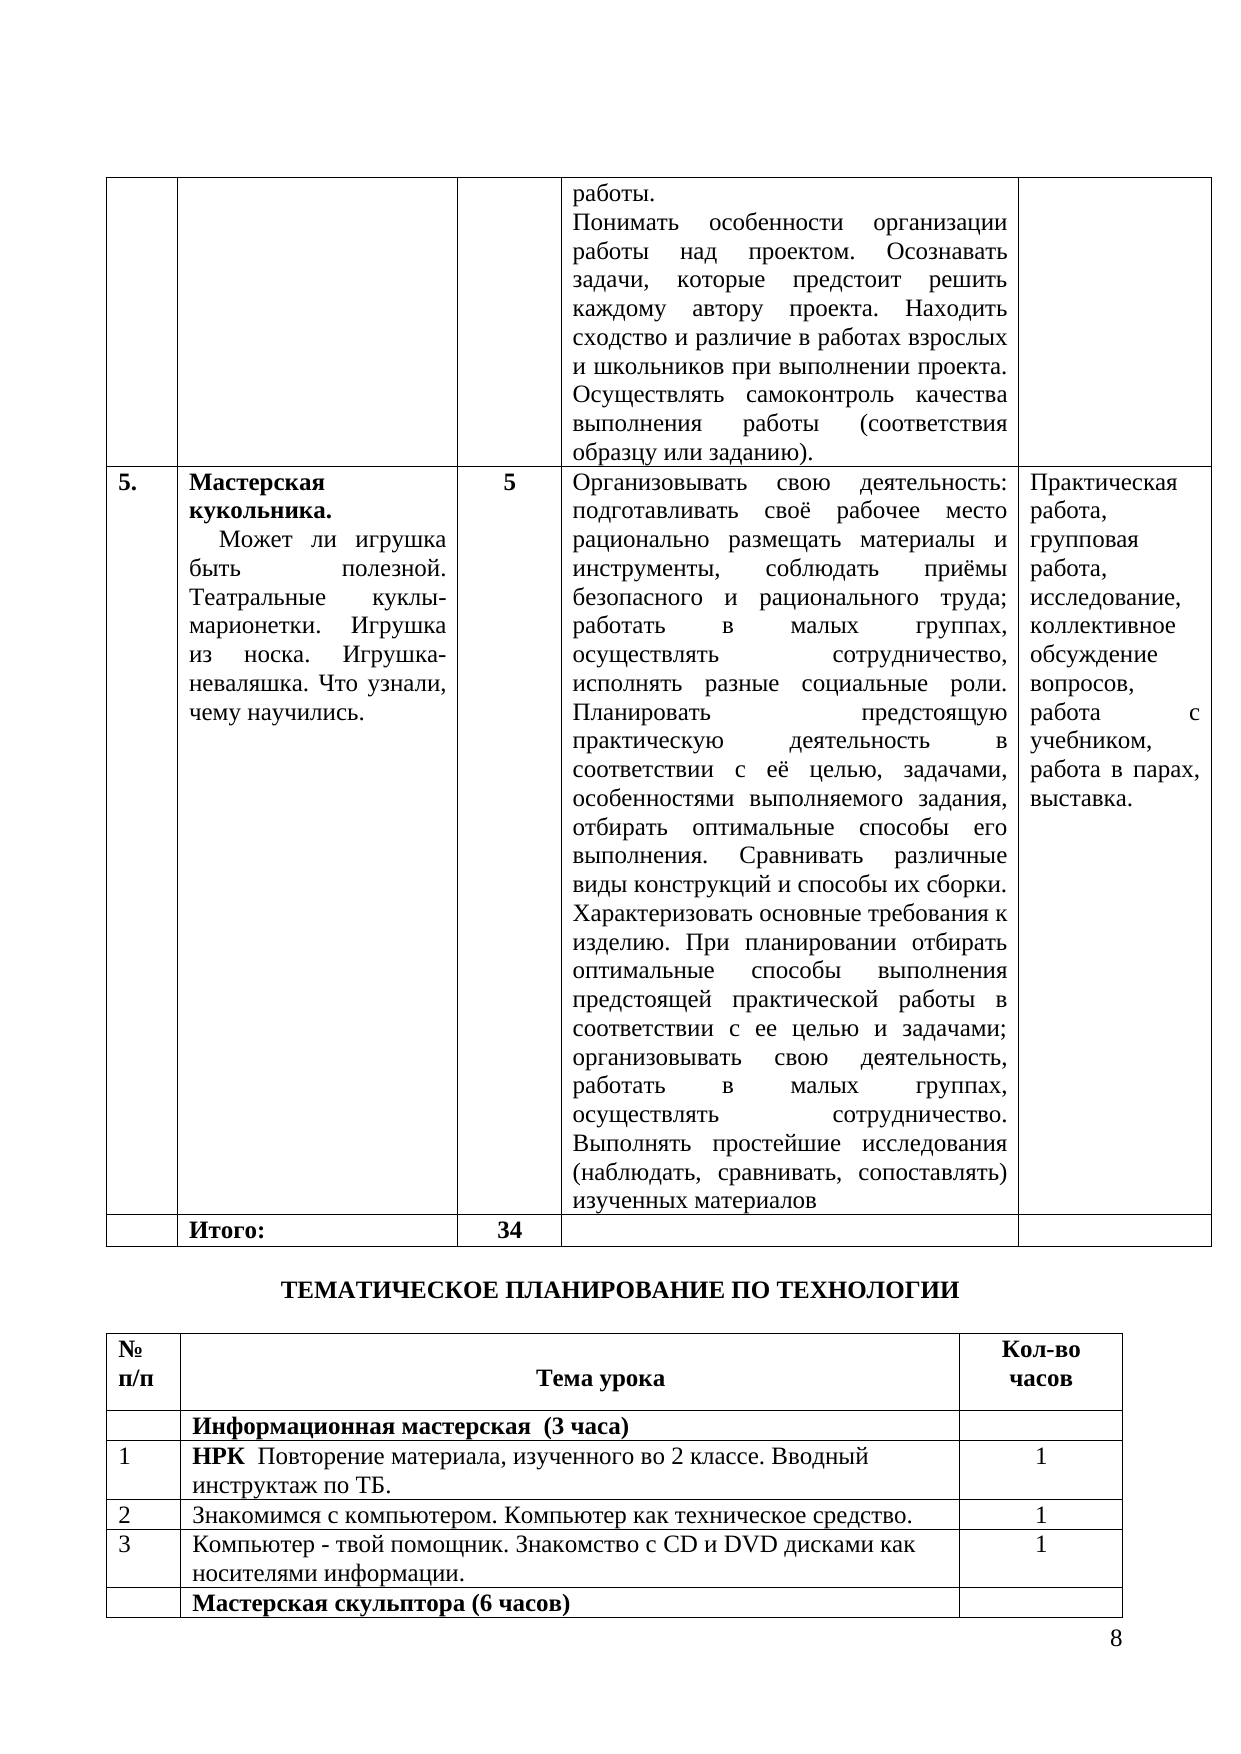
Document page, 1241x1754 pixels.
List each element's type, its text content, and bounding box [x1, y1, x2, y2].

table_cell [178, 178, 457, 466]
table_cell [107, 1215, 177, 1246]
table_cell 2 [107, 1500, 180, 1528]
table_cell Практическая работа, групповая работа, исследование, коллективное обсуждение вопросов, работа с учебником, работа в парах, выставка. [1019, 467, 1211, 1214]
table_cell [107, 1588, 180, 1617]
table_cell [960, 1411, 1122, 1440]
table_cell 1 [960, 1500, 1122, 1528]
text ТЕМАТИЧЕСКОЕ ПЛАНИРОВАНИЕ ПО ТЕХНОЛОГИИ [118, 1276, 1122, 1304]
table_cell [960, 1588, 1122, 1617]
table_cell НРК Повторение материала, изученного во 2 классе. Вводный инструктаж по ТБ. [181, 1441, 959, 1499]
table_cell Информационная мастерская (3 часа) [181, 1411, 959, 1440]
table_cell [107, 1411, 180, 1440]
table_cell [1019, 1215, 1211, 1246]
table_cell Организовывать свою деятельность: подготавливать своё рабочее место рационально размещать материалы и инструменты, соблюдать приёмы безопасного и рационального труда; работать в малых группах, осуществлять сотрудничество, исполнять разные социальные роли. Планировать предстоящую практическую деятельность в соответствии с её целью, задачами, особенностями выполняемого задания, отбирать оптимальные способы его выполнения. Сравнивать различные виды конструкций и способы их сборки. Характеризовать основные требования к изделию. При планировании отбирать оптимальные способы выполнения предстоящей практической работы в соответствии с ее целью и задачами; организовывать свою деятельность, работать в малых группах, осуществлять сотрудничество. Выполнять простейшие исследования (наблюдать, сравнивать, сопоставлять) изученных материалов [562, 467, 1018, 1214]
table_cell 5. [107, 467, 177, 1214]
table_header № п/п [107, 1334, 180, 1410]
table_cell 5 [458, 467, 561, 1214]
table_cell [1019, 178, 1211, 466]
table_cell 12 [458, 178, 561, 466]
table_header Кол-во часов [960, 1334, 1122, 1410]
table_cell 1 [960, 1441, 1122, 1499]
table_cell Мастерская кукольника. Может ли игрушка быть полезной. Театральные куклы-марионетки. Игрушка из носка. Игрушка-неваляшка. Что узнали, чему научились. [178, 467, 457, 1214]
table_cell Знакомимся с компьютером. Компьютер как техническое средство. [181, 1500, 959, 1528]
table_cell 4. [107, 178, 177, 466]
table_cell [562, 178, 1018, 466]
table_cell 1 [107, 1441, 180, 1499]
table_cell Компьютер - твой помощник. Знакомство с CD и DVD дисками как носителями информации. [181, 1530, 959, 1587]
table_cell 3 [107, 1530, 180, 1587]
table_cell 34 [458, 1215, 561, 1246]
table_cell [562, 1215, 1018, 1246]
table_cell 1 [960, 1530, 1122, 1587]
table_cell Мастерская скульптора (6 часов) [181, 1588, 959, 1617]
table_cell Итого: [178, 1215, 457, 1246]
table_header Тема урока [181, 1334, 959, 1410]
